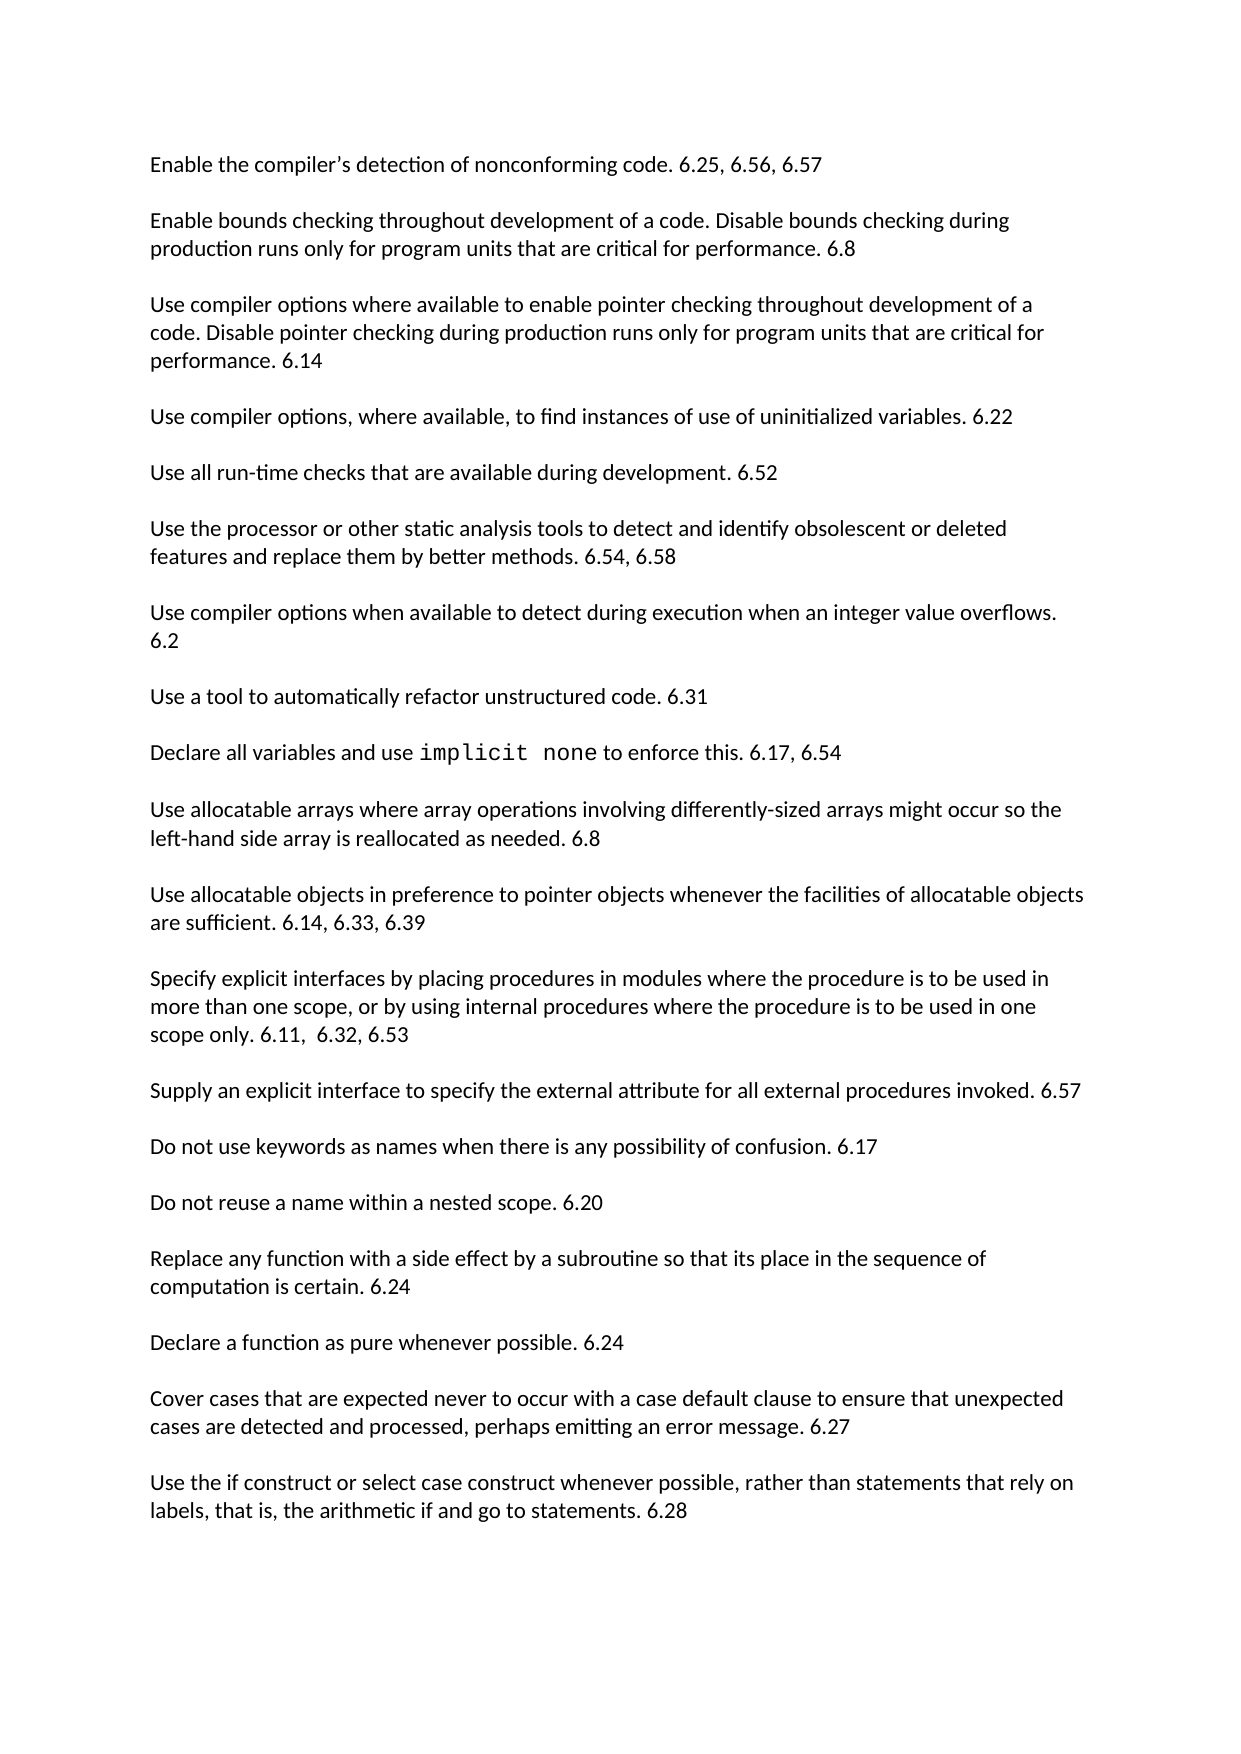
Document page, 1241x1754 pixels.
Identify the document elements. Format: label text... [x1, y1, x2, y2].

text Declare a function as pure whenever possible. 6.24 [150, 1328, 1090, 1356]
text Use allocatable objects in preference to pointer objects whenever the facilities of allocatable objects are sufficient. 6.14, 6.33, 6.39 [150, 880, 1090, 936]
text Use compiler options when available to detect during execution when an integer value overflows. 6.2 [150, 598, 1090, 654]
text Use the processor or other static analysis tools to detect and identify obsolescent or deleted features and replace them by better methods. 6.54, 6.58 [150, 514, 1090, 570]
text Cover cases that are expected never to occur with a case default clause to ensure that unexpected cases are detected and processed, perhaps emitting an error message. 6.27 [150, 1384, 1090, 1440]
text Use compiler options where available to enable pointer checking throughout development of a code. Disable pointer checking during production runs only for program units that are critical for performance. 6.14 [150, 290, 1090, 374]
text Use all run-time checks that are available during development. 6.52 [150, 458, 1090, 486]
text Use the if construct or select case construct whenever possible, rather than statements that rely on labels, that is, the arithmetic if and go to statements. 6.28 [150, 1468, 1090, 1524]
text Declare all variables and use implicit none to enforce this. 6.17, 6.54 [150, 738, 1090, 768]
text Supply an explicit interface to specify the external attribute for all external procedures invoked. 6.57 [150, 1076, 1090, 1104]
text Specify explicit interfaces by placing procedures in modules where the procedure is to be used in more than one scope, or by using internal procedures where the procedure is to be used in one scope only. 6.11, 6.32, 6.53 [150, 964, 1090, 1048]
text Use compiler options, where available, to find instances of use of uninitialized variables. 6.22 [150, 402, 1090, 430]
text Do not use keywords as names when there is any possibility of confusion. 6.17 [150, 1132, 1090, 1160]
text Do not reuse a name within a nested scope. 6.20 [150, 1188, 1090, 1216]
text Enable the compiler’s detection of nonconforming code. 6.25, 6.56, 6.57 [150, 150, 1090, 178]
text Enable bounds checking throughout development of a code. Disable bounds checking during production runs only for program units that are critical for performance. 6.8 [150, 206, 1090, 262]
text Use a tool to automatically refactor unstructured code. 6.31 [150, 682, 1090, 710]
text Use allocatable arrays where array operations involving differently-sized arrays might occur so the left-hand side array is reallocated as needed. 6.8 [150, 796, 1090, 852]
text Replace any function with a side effect by a subroutine so that its place in the sequence of computation is certain. 6.24 [150, 1244, 1090, 1300]
